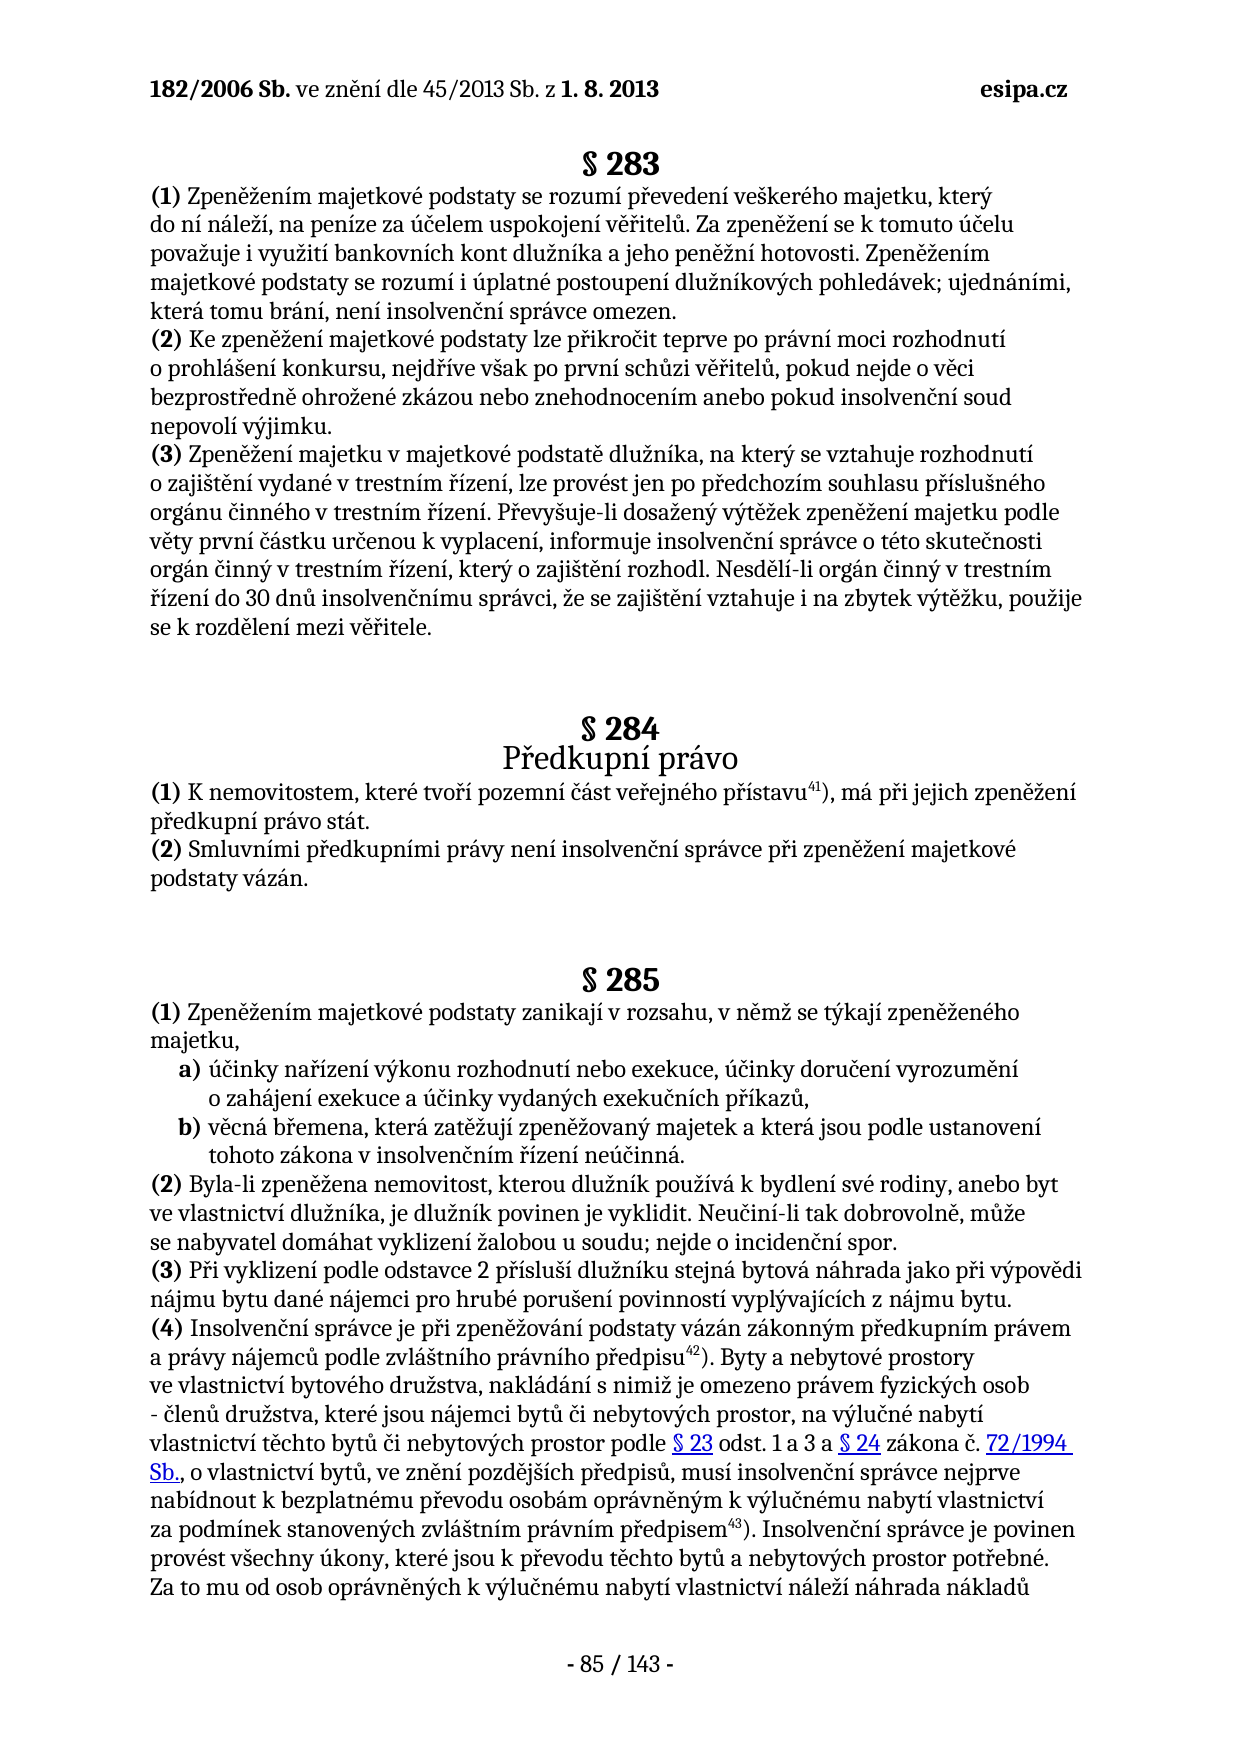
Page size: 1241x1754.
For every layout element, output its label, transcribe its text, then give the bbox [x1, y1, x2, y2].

text (1) Zpeněžením majetkové podstaty zanikají v rozsahu, v němž se týkají zpeněženého majetku, [150, 997, 1090, 1055]
text b) věcná břemena, která zatěžují zpeněžovaný majetek a která jsou podle ustanovení tohoto zákona v insolvenčním řízení neúčinná. [150, 1112, 1090, 1170]
text (2) Smluvními předkupními právy není insolvenční správce při zpeněžení majetkové podstaty vázán. [150, 835, 1090, 893]
text (3) Při vyklizení podle odstavce 2 přísluší dlužníku stejná bytová náhrada jako při výpovědi nájmu bytu dané nájemci pro hrubé porušení povinností vyplývajících z nájmu bytu. [150, 1256, 1090, 1314]
text (3) Zpeněžení majetku v majetkové podstatě dlužníka, na který se vztahuje rozhodnutí o zajištění vydané v trestním řízení, lze provést jen po předchozím souhlasu příslušného orgánu činného v trestním řízení. Převyšuje-li dosažený výtěžek zpeněžení majetku podle věty první částku určenou k vyplacení, informuje insolvenční správce o této skutečnosti orgán činný v trestním řízení, který o zajištění rozhodl. Nesdělí-li orgán činný v trestním řízení do 30 dnů insolvenčnímu správci, že se zajištění vztahuje i na zbytek výtěžku, použije se k rozdělení mezi věřitele. [150, 440, 1090, 642]
text (2) Ke zpeněžení majetkové podstaty lze přikročit teprve po právní moci rozhodnutí o prohlášení konkursu, nejdříve však po první schůzi věřitelů, pokud nejde o věci bezprostředně ohrožené zkázou nebo znehodnocením anebo pokud insolvenční soud nepovolí výjimku. [150, 325, 1090, 440]
text (1) Zpeněžením majetkové podstaty se rozumí převedení veškerého majetku, který do ní náleží, na peníze za účelem uspokojení věřitelů. Za zpeněžení se k tomuto účelu považuje i využití bankovních kont dlužníka a jeho peněžní hotovosti. Zpeněžením majetkové podstaty se rozumí i úplatné postoupení dlužníkových pohledávek; ujednáními, která tomu brání, není insolvenční správce omezen. [150, 182, 1090, 325]
text a) účinky nařízení výkonu rozhodnutí nebo exekuce, účinky doručení vyrozumění o zahájení exekuce a účinky vydaných exekučních příkazů, [150, 1055, 1090, 1112]
subtitle § 283 [150, 150, 1090, 182]
text (2) Byla-li zpeněžena nemovitost, kterou dlužník používá k bydlení své rodiny, anebo byt ve vlastnictví dlužníka, je dlužník povinen je vyklidit. Neučiní-li tak dobrovolně, může se nabyvatel domáhat vyklizení žalobou u soudu; nejde o incidenční spor. [150, 1170, 1090, 1256]
subtitle § 285 [150, 966, 1090, 997]
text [150, 1314, 1090, 1601]
text (1) K nemovitostem, které tvoří pozemní část veřejného přístavu41), má při jejich zpeněžení předkupní právo stát. [150, 778, 1090, 835]
subtitle § 284 -Předkupní právo [150, 714, 1090, 778]
